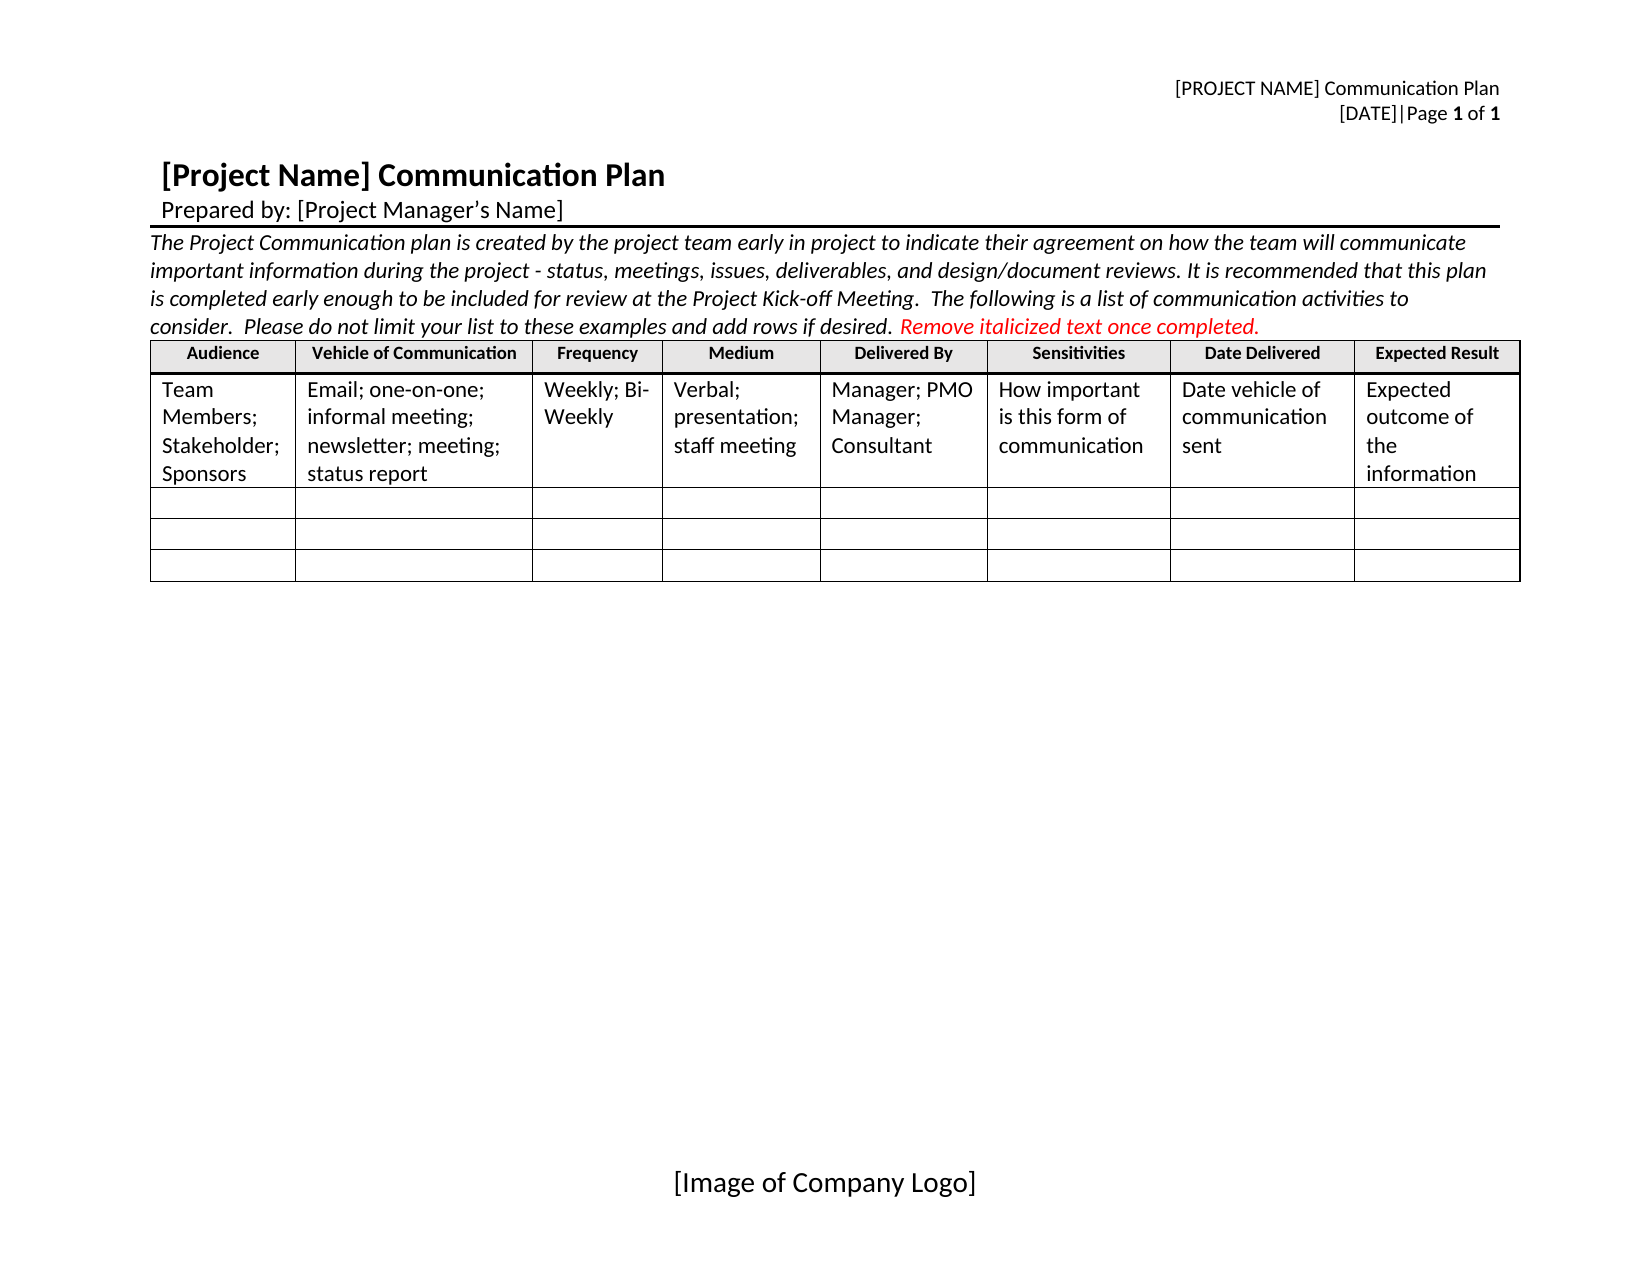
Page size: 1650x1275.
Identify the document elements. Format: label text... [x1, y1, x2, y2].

table_header Sensitivities [988, 341, 1170, 372]
table_cell [821, 519, 987, 549]
text The Project Communication plan is created by the project team early in project to indicate their agreement on how the team will communicate important information during the project - status, meetings, issues, deliverables, and design/document reviews. It is recommended that this plan is completed early enough to be included for review at the Project Kick-off Meeting. The following is a list of communication activities to consider. Please do not limit your list to these examples and add rows if desired. Remove italicized text once completed. [150, 228, 1500, 340]
table_cell [988, 550, 1170, 581]
table_cell [533, 488, 662, 518]
table_cell [1171, 488, 1354, 518]
table_cell [663, 488, 820, 518]
table_cell [151, 550, 295, 581]
table_cell [663, 519, 820, 549]
table_header Audience [151, 341, 295, 372]
table_cell [1171, 519, 1354, 549]
table_cell Email; one-on-one; informal meeting; newsletter; meeting; status report [296, 375, 532, 487]
table_header Medium [663, 341, 820, 372]
table_cell [296, 550, 532, 581]
table_cell [296, 519, 532, 549]
table_cell [151, 519, 295, 549]
table_cell Date vehicle of communication sent [1171, 375, 1354, 487]
table_cell Prepared by: [Project Manager’s Name] [150, 195, 1500, 225]
table_cell [663, 550, 820, 581]
table_cell [1355, 519, 1519, 549]
table_cell Manager; PMO Manager; Consultant [821, 375, 987, 487]
table_header Date Delivered [1171, 341, 1354, 372]
table_cell [821, 550, 987, 581]
table_header Delivered By [821, 341, 987, 372]
table_header Frequency [533, 341, 662, 372]
table_cell [1355, 488, 1519, 518]
table_header Vehicle of Communication [296, 341, 532, 372]
table_cell [533, 519, 662, 549]
table_cell How important is this form of communication [988, 375, 1170, 487]
table_cell Expected outcome of the information [1355, 375, 1519, 487]
table_cell [988, 519, 1170, 549]
table_cell [821, 488, 987, 518]
table_header Expected Result [1355, 341, 1519, 372]
table_cell [151, 488, 295, 518]
table_cell [988, 488, 1170, 518]
table_cell [296, 488, 532, 518]
table_cell [1355, 550, 1519, 581]
table_cell Team Members; Stakeholder; Sponsors [151, 375, 295, 487]
table_cell Verbal; presentation; staff meeting [663, 375, 820, 487]
table_cell Weekly; Bi-Weekly [533, 375, 662, 487]
table_header [Project Name] Communication Plan [150, 154, 1500, 194]
table_cell [1171, 550, 1354, 581]
table_cell [533, 550, 662, 581]
